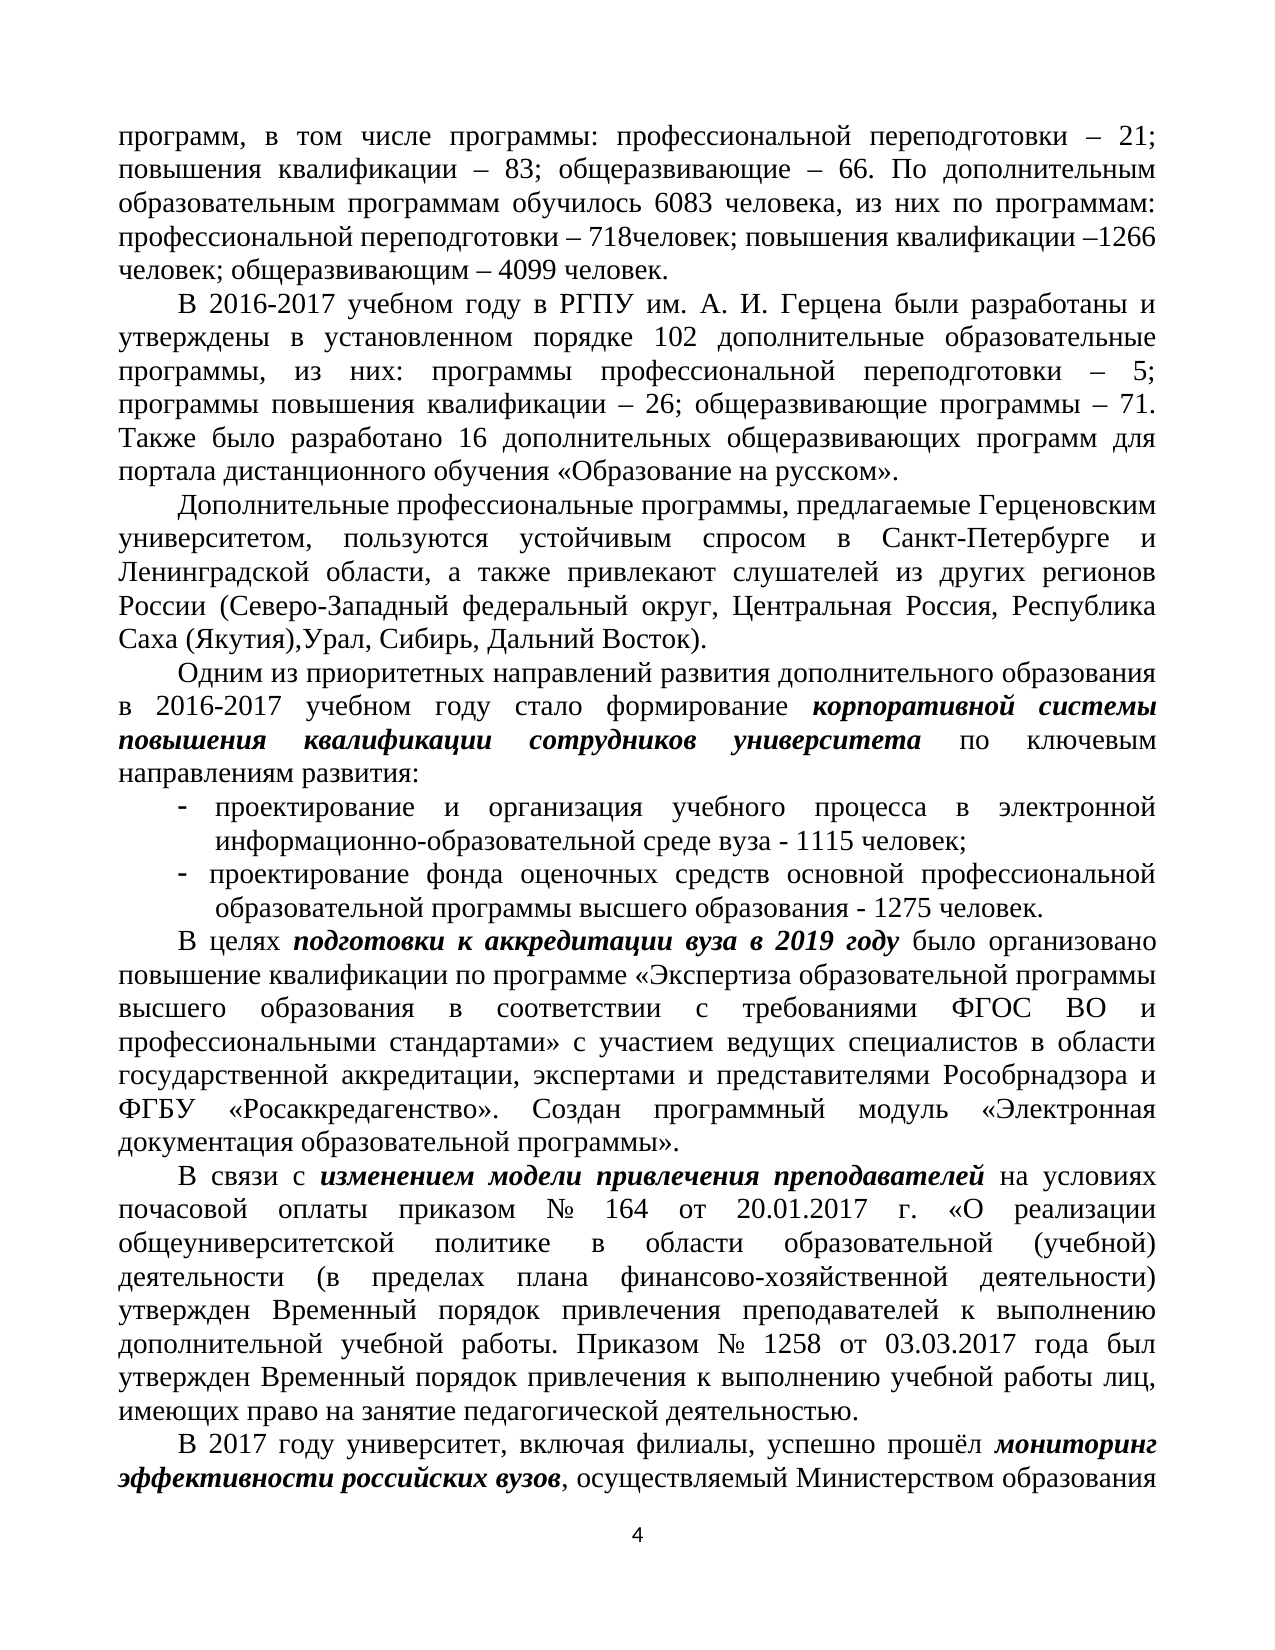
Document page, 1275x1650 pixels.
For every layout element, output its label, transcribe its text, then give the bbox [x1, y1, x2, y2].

text В связи с изменением модели привлечения преподавателей на условиях почасовой оплаты приказом № 164 от 20.01.2017 г. «О реализации общеуниверситетской политике в области образовательной (учебной) деятельности (в пределах плана финансово-хозяйственной деятельности) утвержден Временный порядок привлечения преподавателей к выполнению дополнительной учебной работы. Приказом № 1258 от 03.03.2017 года был утвержден Временный порядок привлечения к выполнению учебной работы лиц, имеющих право на занятие педагогической деятельностью. [118, 1158, 1157, 1426]
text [118, 118, 1157, 286]
text В целях подготовки к аккредитации вуза в 2019 году было организовано повышение квалификации по программе «Экспертиза образовательной программы высшего образования в соответствии с требованиями ФГОС ВО и профессиональными стандартами» с участием ведущих специалистов в области государственной аккредитации, экспертами и представителями Рособрнадзора и ФГБУ «Росаккредагенство». Создан программный модуль «Электронная документация образовательной программы». [118, 923, 1157, 1158]
list проектирование и организация учебного процесса в электронной информационно-образовательной среде вуза - 1115 человек; [177, 789, 1157, 856]
text Одним из приоритетных направлений развития дополнительного образования в 2016-2017 учебном году стало формирование корпоративной системы повышения квалификации сотрудников университета по ключевым направлениям развития: [118, 655, 1157, 789]
text Дополнительные профессиональные программы, предлагаемые Герценовским университетом, пользуются устойчивым спросом в Санкт-Петербурге и Ленинградской области, а также привлекают слушателей из других регионов России (Северо-Западный федеральный округ, Центральная Россия, Республика Саха (Якутия),Урал, Сибирь, Дальний Восток). [118, 487, 1157, 655]
list проектирование фонда оценочных средств основной профессиональной образовательной программы высшего образования - 1275 человек. [177, 856, 1157, 923]
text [118, 1426, 1157, 1493]
text В 2016-2017 учебном году в РГПУ им. А. И. Герцена были разработаны и утверждены в установленном порядке 102 дополнительные образовательные программы, из них: программы профессиональной переподготовки – 5; программы повышения квалификации – 26; общеразвивающие программы – 71. Также было разработано 16 дополнительных общеразвивающих программ для портала дистанционного обучения «Образование на русском». [118, 286, 1157, 487]
